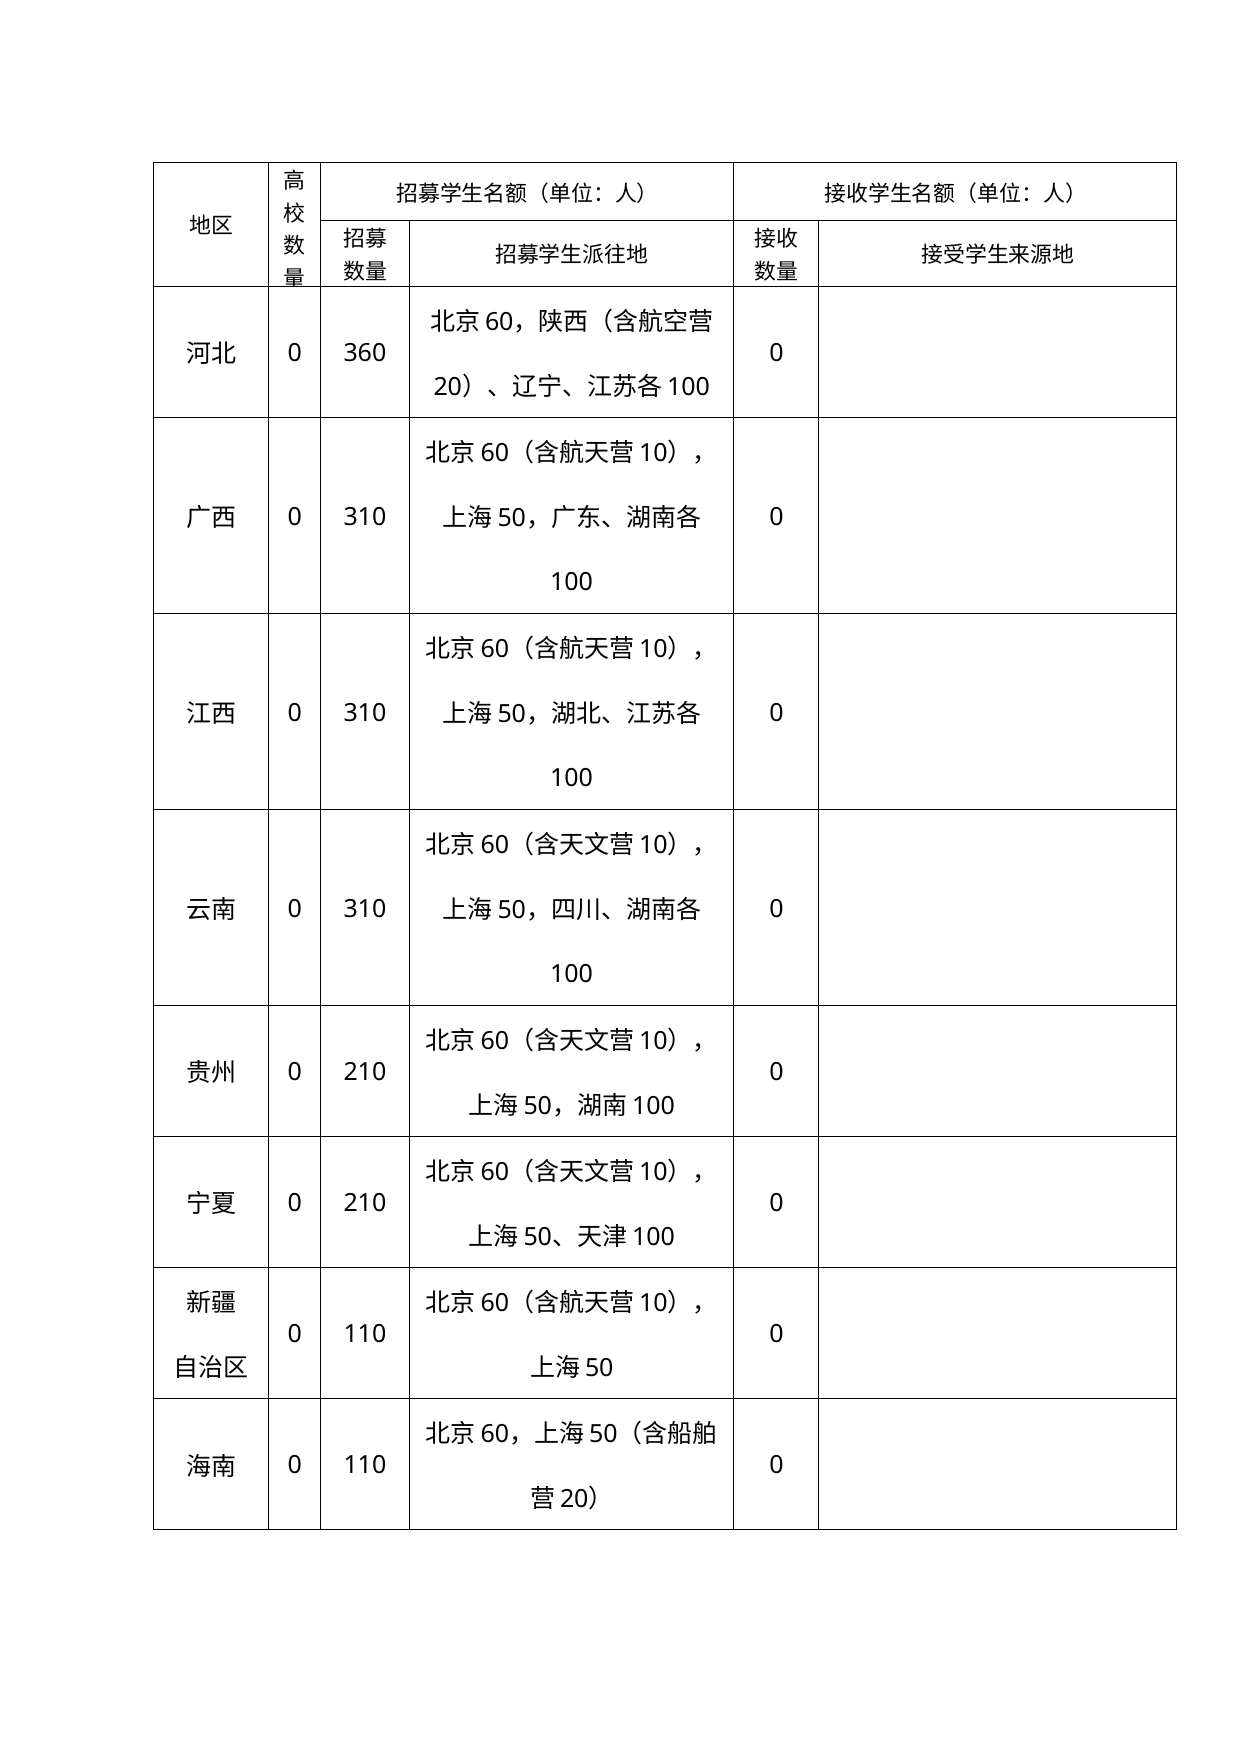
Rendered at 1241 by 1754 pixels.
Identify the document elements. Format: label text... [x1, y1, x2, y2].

table_cell 0 [734, 1006, 818, 1136]
table_cell 0 [734, 287, 818, 417]
table_cell 0 [269, 1399, 320, 1529]
table_cell [819, 1268, 1176, 1398]
table_cell 广西 [154, 418, 268, 613]
table_cell 310 [321, 810, 409, 1005]
table_cell 310 [321, 614, 409, 809]
table_cell 0 [734, 1137, 818, 1267]
table_cell 北京60（含航天营10），上海50，湖北、江苏各100 [410, 614, 733, 809]
table_cell 云南 [154, 810, 268, 1005]
table_cell [819, 1006, 1176, 1136]
table_cell 江西 [154, 614, 268, 809]
table_cell 接收数量 [734, 221, 818, 286]
table_cell 北京60（含天文营10），上海50，湖南100 [410, 1006, 733, 1136]
table_cell 0 [269, 1268, 320, 1398]
table_cell 0 [269, 614, 320, 809]
table_cell 北京60，上海50（含船舶营20） [410, 1399, 733, 1529]
table_cell 接受学生来源地 [819, 221, 1176, 286]
table_cell 0 [269, 1137, 320, 1267]
table_cell 0 [734, 614, 818, 809]
table_cell 110 [321, 1399, 409, 1529]
table_cell 贵州 [154, 1006, 268, 1136]
table_cell 北京60（含航天营10），上海50，广东、湖南各100 [410, 418, 733, 613]
table_cell 北京60（含航天营10），上海50 [410, 1268, 733, 1398]
table_cell 北京60（含天文营10），上海50，四川、湖南各100 [410, 810, 733, 1005]
table_cell 北京60，陕西（含航空营20）、辽宁、江苏各100 [410, 287, 733, 417]
table_cell 0 [734, 810, 818, 1005]
table_cell [819, 418, 1176, 613]
table_cell 招募学生派往地 [410, 221, 733, 286]
table_cell 360 [321, 287, 409, 417]
table_cell 110 [321, 1268, 409, 1398]
table_cell 宁夏 [154, 1137, 268, 1267]
table_cell 新疆 自治区 [154, 1268, 268, 1398]
table_cell 0 [269, 418, 320, 613]
table_cell 210 [321, 1137, 409, 1267]
table_cell 0 [734, 418, 818, 613]
table_header 地区 [154, 163, 268, 286]
table_cell 0 [269, 810, 320, 1005]
table_cell [819, 287, 1176, 417]
table_cell [819, 810, 1176, 1005]
table_cell 河北 [154, 287, 268, 417]
table_cell 0 [269, 1006, 320, 1136]
table_cell [819, 1399, 1176, 1529]
table_cell [819, 614, 1176, 809]
table_cell 海南 [154, 1399, 268, 1529]
table_cell 0 [269, 287, 320, 417]
table_cell 招募 数量 [321, 221, 409, 286]
table_cell [819, 1137, 1176, 1267]
table_cell 0 [734, 1399, 818, 1529]
table_header 招募学生名额（单位：人） [321, 163, 733, 220]
table_header 接收学生名额（单位：人） [734, 163, 1176, 220]
table_cell 210 [321, 1006, 409, 1136]
table_cell 0 [734, 1268, 818, 1398]
table_cell 310 [321, 418, 409, 613]
table_header 高校数量 [269, 163, 320, 286]
table_cell 北京60（含天文营10），上海50、天津100 [410, 1137, 733, 1267]
